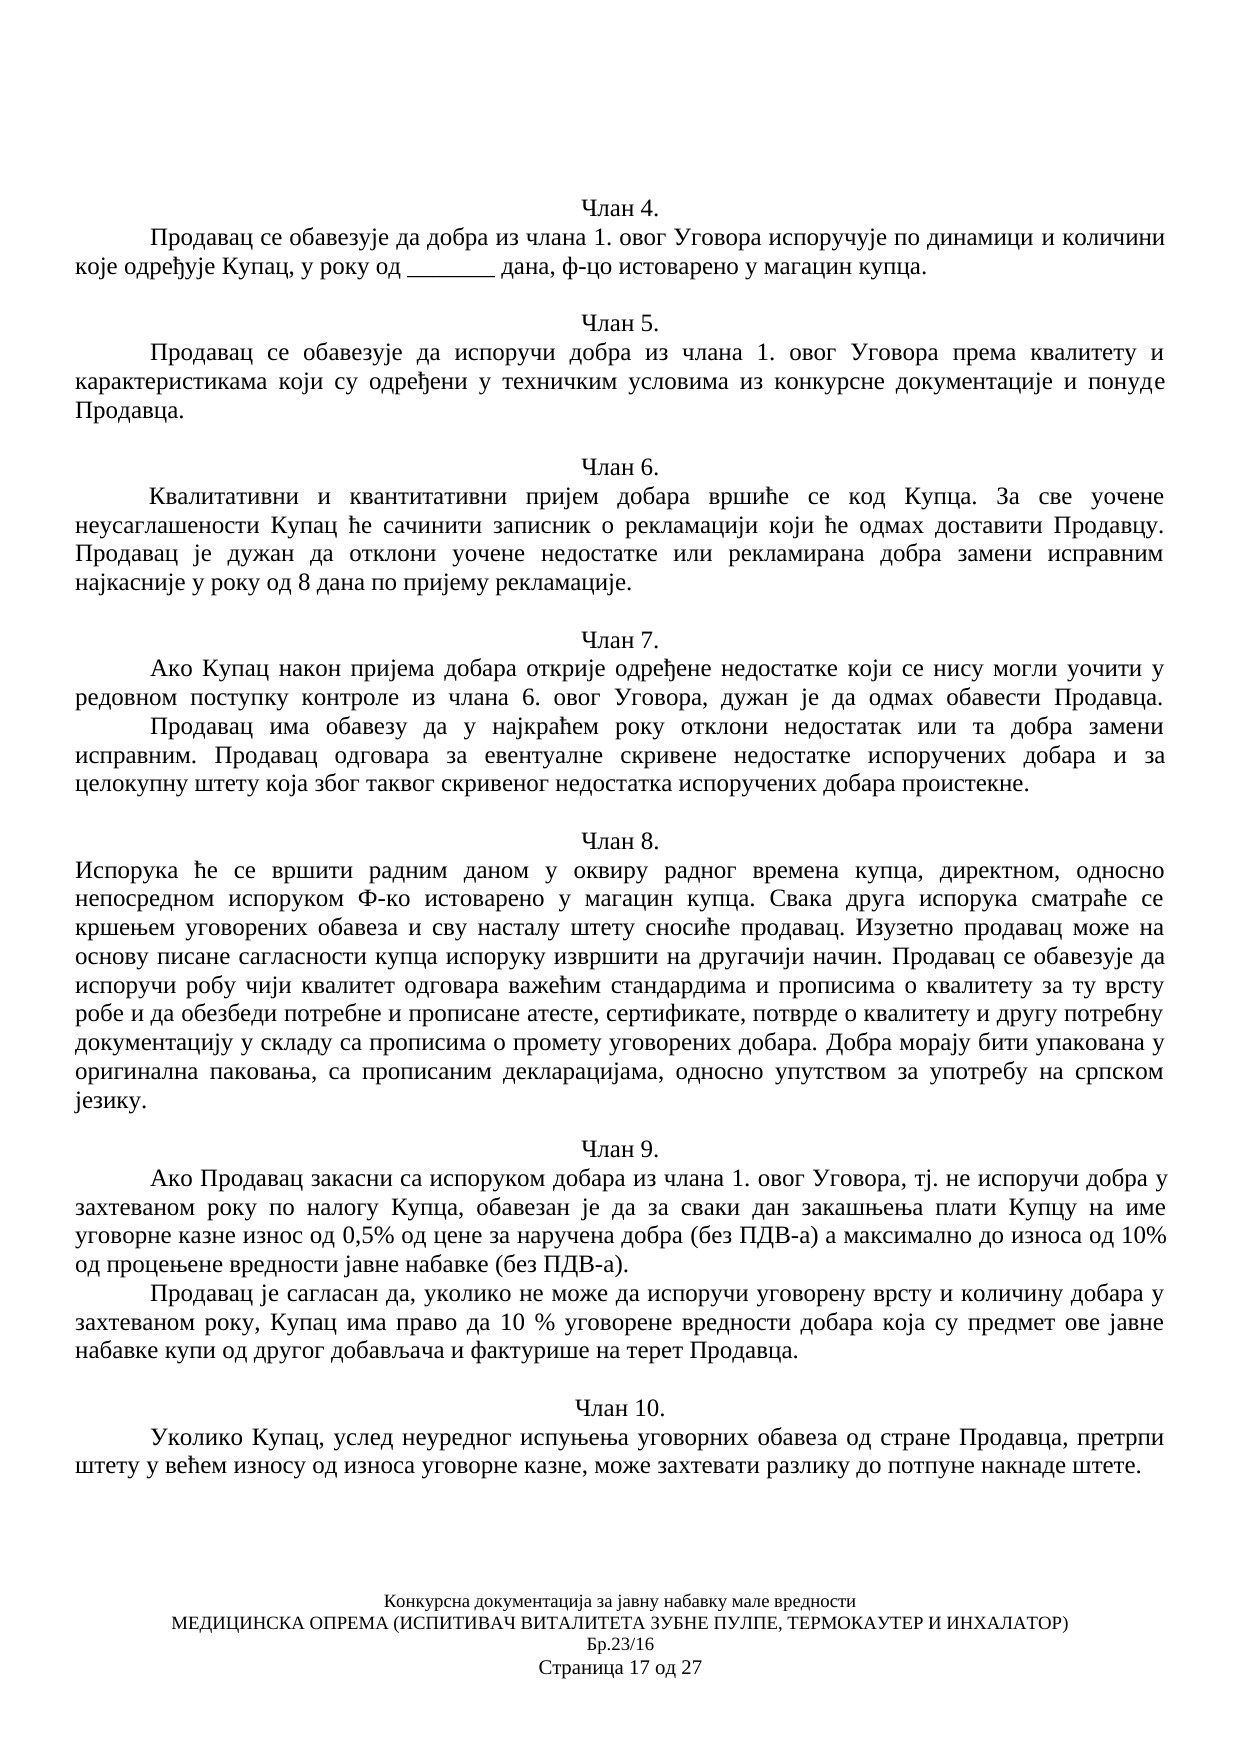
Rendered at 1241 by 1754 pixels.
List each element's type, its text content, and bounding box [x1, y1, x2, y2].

text Члан 4. [75, 193, 1165, 222]
text Продавац се обавезује да добра из члана 1. овог Уговора испоручује по динамици и количини које одређује Купац, у року од _______ дана, ф-цо истоварено у магацин купца. [75, 222, 1165, 280]
text Ако Купац након пријема добара открије одређене недостатке који се нису могли уочити у редовном поступку контроле из члана 6. овог Уговора, дужан је да одмах обавести Продавца. Продавац има обавезу да у најкраћем року отклони недостатак или та добра замени исправним. Продавац одговара за евентуалне скривене недостатке испоручених добара и за целокупну штету која због таквог скривеног недостатка испоручених добара проистекне. [75, 653, 1165, 797]
text Члан 5. [75, 308, 1165, 337]
text Члан 8. [75, 826, 1165, 855]
text Квалитативни и квантитативни пријем добара вршиће се код Купца. За све уочене неусаглашености Купац ће сачинити записник о рекламацији који ће одмах доставити Продавцу. Продавац је дужан да отклони уочене недостатке или рекламирана добра замени исправним најкасније у року од 8 дана по пријему рекламације. [75, 481, 1165, 596]
text Члан 6. [75, 452, 1165, 481]
text Продавац је сагласан да, уколико не може да испоручи уговорену врсту и количину добара у захтеваном року, Купац има право да 10 % уговорене вредности добара која су предмет ове јавне набавке купи од другог добављача и фактурише на терет Продавца. [75, 1278, 1165, 1364]
text Ако Продавац закасни са испоруком добара из члана 1. овог Уговора, тј. не испоручи добра у захтеваном року по налогу Купца, обавезан је да за сваки дан закашњења плати Купцу на име уговорне казне износ од 0,5% од цене за наручена добра (без ПДВ-а) а максимално до износа од 10% од процењене вредности јавне набавке (без ПДВ-а). [75, 1163, 1168, 1278]
text Члан 9. [75, 1134, 1165, 1163]
text Уколико Купац, услед неуредног испуњења уговорних обавеза од стране Продавца, претрпи штету у већем износу од износа уговорне казне, може захтевати разлику до потпуне накнаде штете. [75, 1422, 1165, 1479]
text Испорука ће се вршити радним даном у оквиру радног времена купца, директном, односно непосредном испоруком Ф-ко истоварено у магацин купца. Свака друга испорука сматраће се кршењем уговорених обавеза и сву насталу штету сносиће продавац. Изузетно продавац може на основу писане сагласности купца испоруку извршити на другачији начин. Продавац се обавезује да испоручи робу чији квалитет одговара важећим стандардима и прописима о квалитету за ту врсту робе и да обезбеди потребне и прописане атесте, сертификате, потврде о квалитету и другу потребну документацију у складу са прописима о промету уговорених добара. Добра морају бити упакована у оригинална паковања, са прописаним декларацијама, односно упутством за употребу на српском језику. [75, 855, 1165, 1113]
text Члан 7. [75, 625, 1165, 653]
text Члан 10. [75, 1393, 1165, 1422]
text Продавац се обавезује да испоручи добра из члана 1. овог Уговора према квалитету и карактеристикама који су одређени у техничким условима из конкурсне документације и понуде Продавца. [75, 337, 1165, 423]
